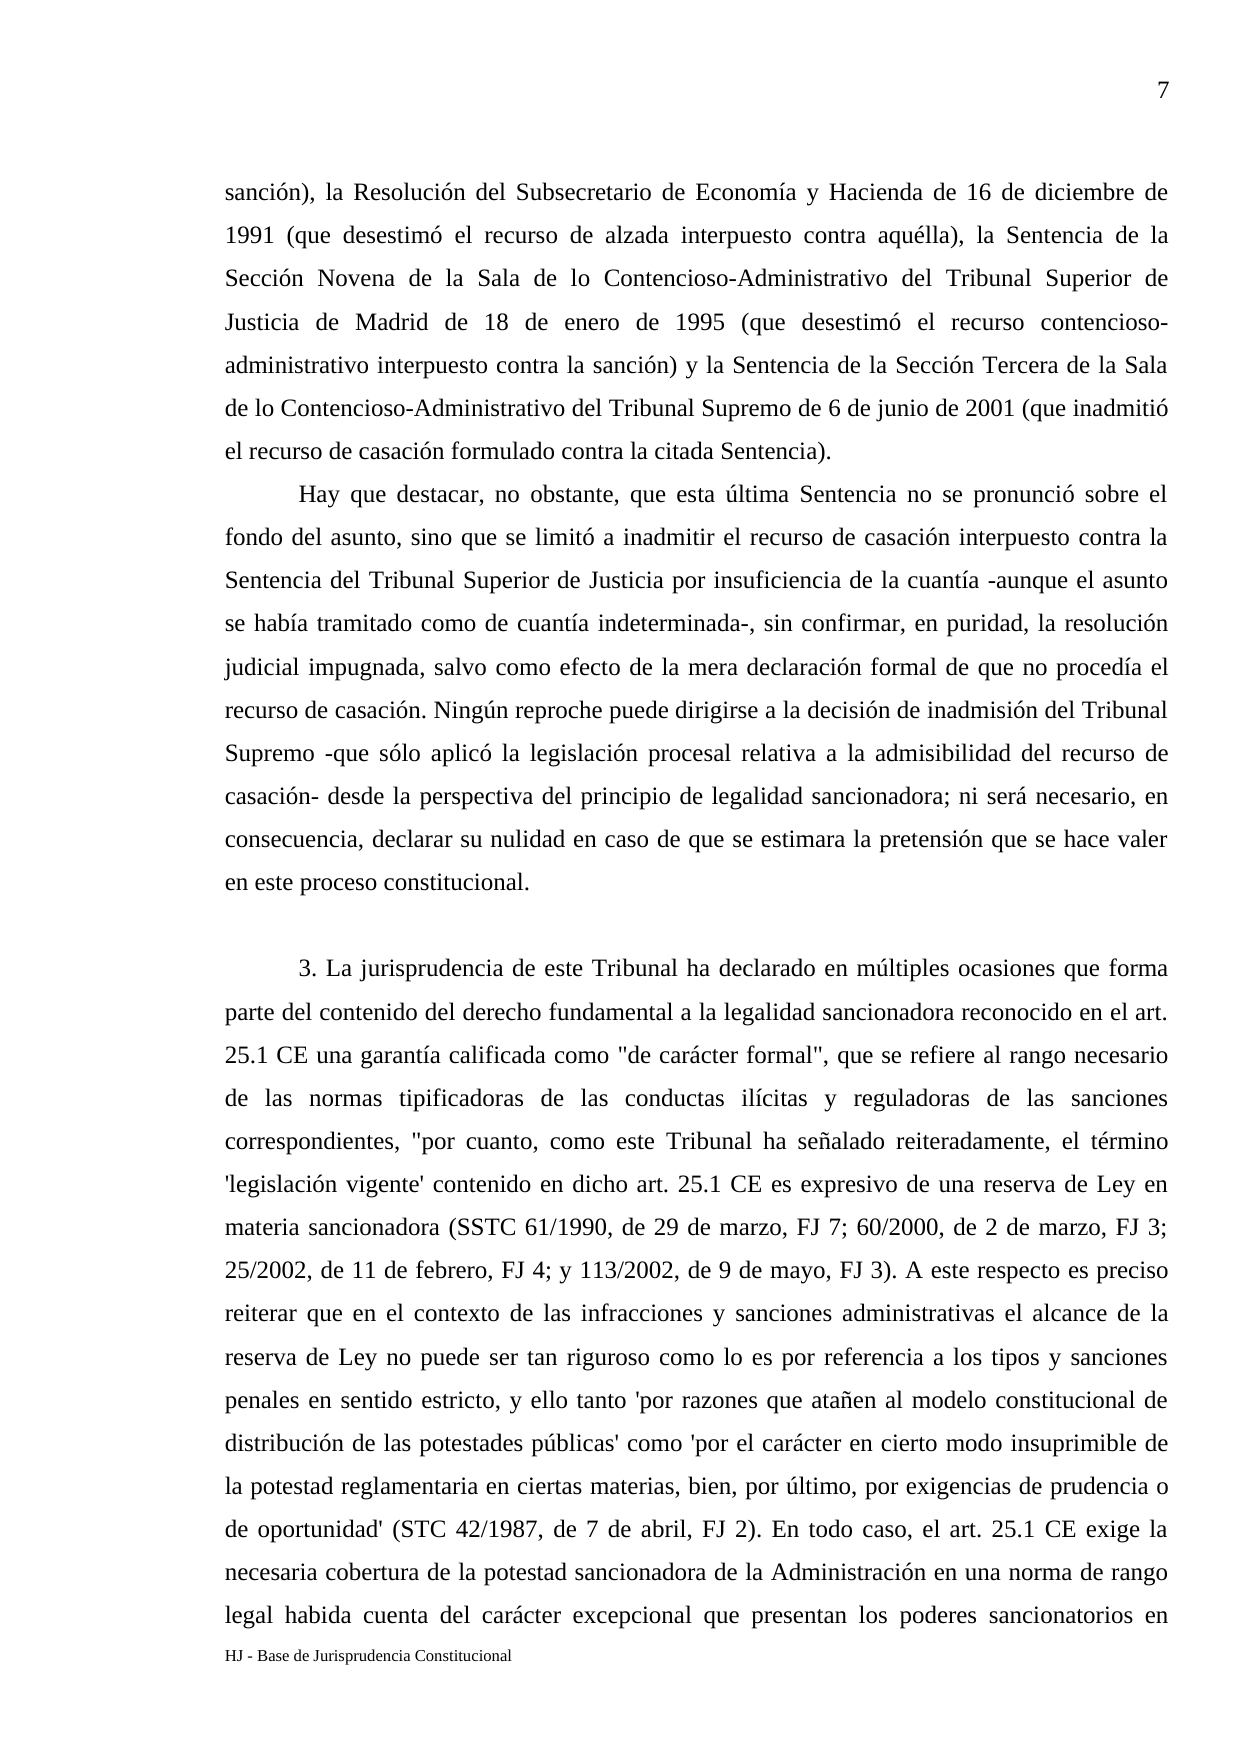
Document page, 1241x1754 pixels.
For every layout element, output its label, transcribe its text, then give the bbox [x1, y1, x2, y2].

text Hay que destacar, no obstante, que esta última Sentencia no se pronunció sobre el fondo del asunto, sino que se limitó a inadmitir el recurso de casación interpuesto contra la Sentencia del Tribunal Superior de Justicia por insuficiencia de la cuantía -aunque el asunto se había tramitado como de cuantía indeterminada-, sin confirmar, en puridad, la resolución judicial impugnada, salvo como efecto de la mera declaración formal de que no procedía el recurso de casación. Ningún reproche puede dirigirse a la decisión de inadmisión del Tribunal Supremo -que sólo aplicó la legislación procesal relativa a la admisibilidad del recurso de casación- desde la perspectiva del principio de legalidad sancionadora; ni será necesario, en consecuencia, declarar su nulidad en caso de que se estimara la pretensión que se hace valer en este proceso constitucional. [224, 479, 1169, 896]
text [224, 953, 1169, 1629]
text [224, 177, 1169, 465]
